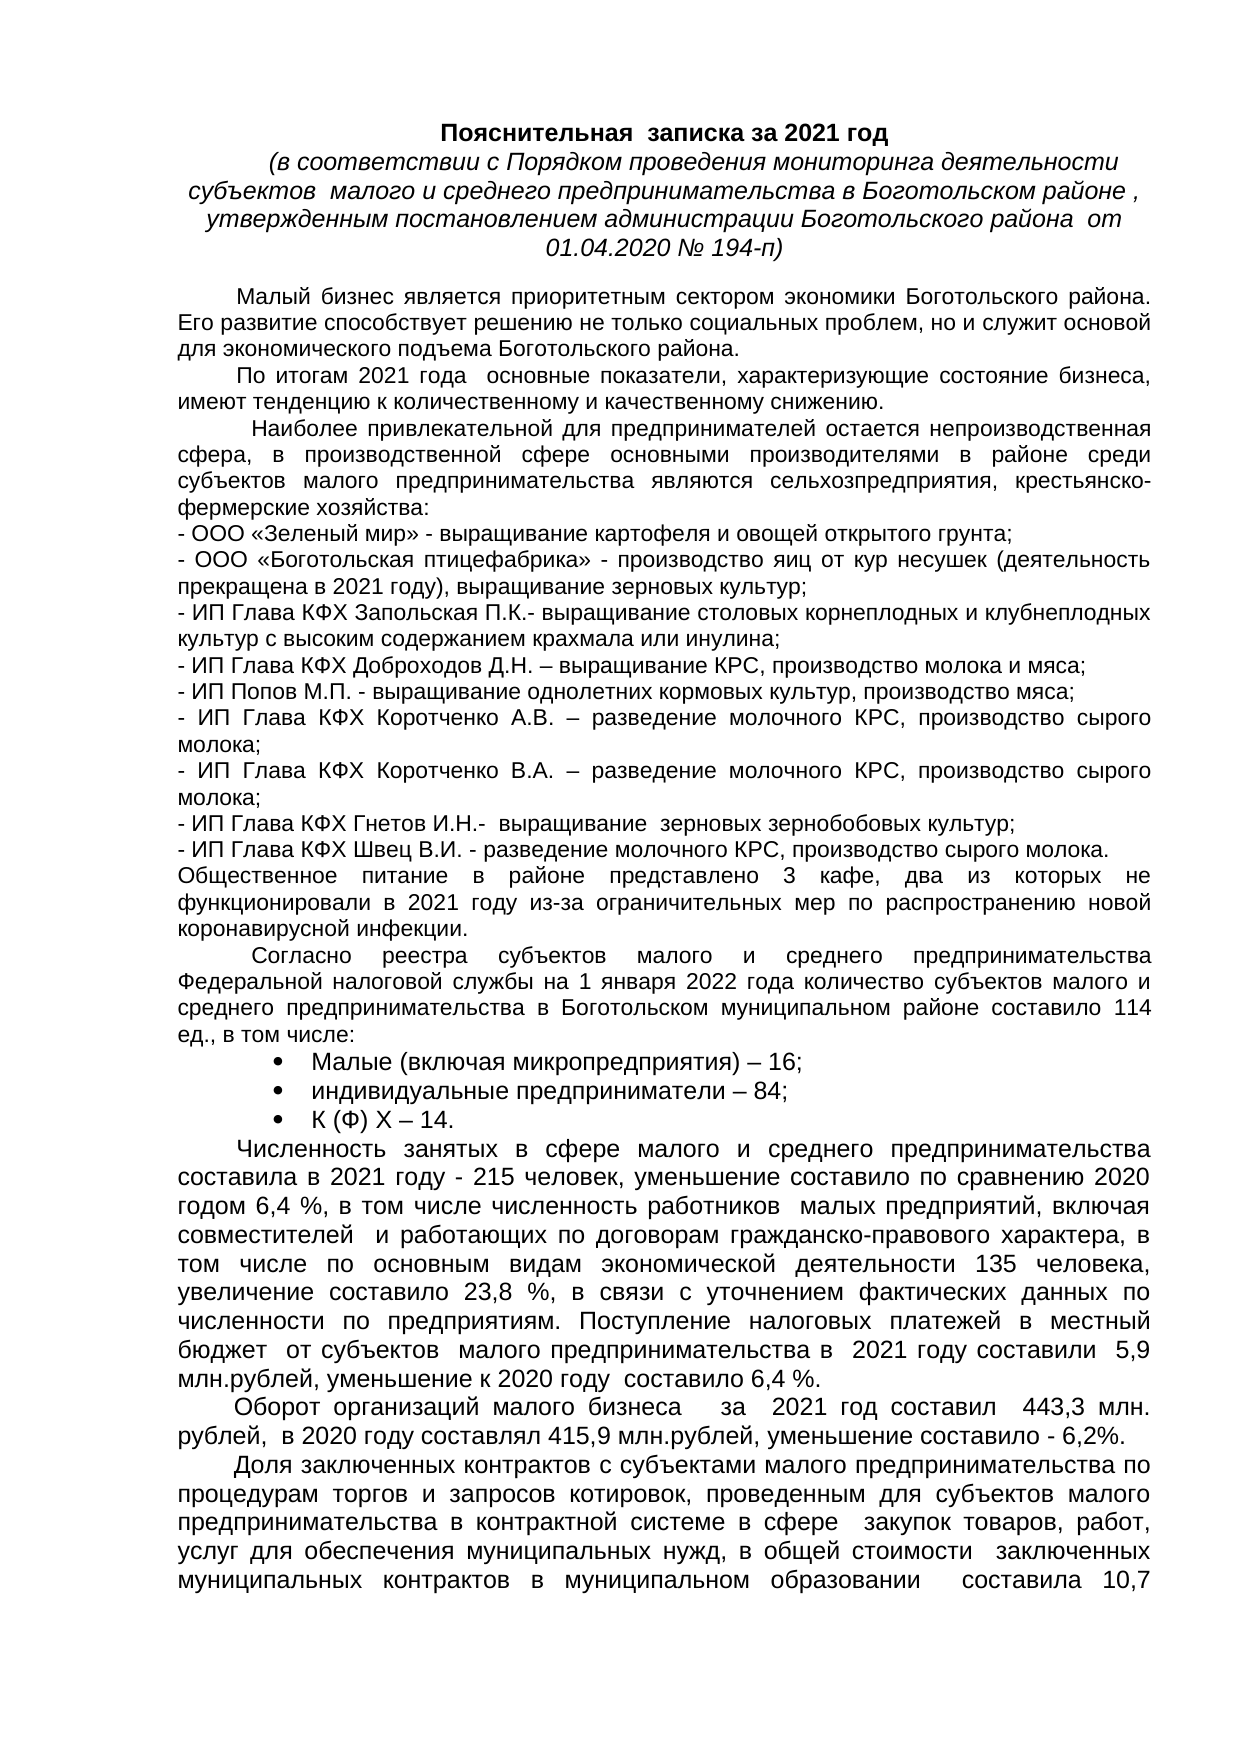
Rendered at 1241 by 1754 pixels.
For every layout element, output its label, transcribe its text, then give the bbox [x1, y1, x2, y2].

text - ИП Глава КФХ Доброходов Д.Н. – выращивание КРС, производство молока и мяса; [177, 652, 1152, 678]
list Малые (включая микропредприятия) – 16; [274, 1047, 1152, 1076]
text Пояснительная записка за 2021 год [177, 118, 1152, 147]
text По итогам 2021 года основные показатели, характеризующие состояние бизнеса, имеют тенденцию к количественному и качественному снижению. [177, 362, 1152, 414]
text Наиболее привлекательной для предпринимателей остается непроизводственная сфера, в производственной сфере основными производителями в районе среди субъектов малого предпринимательства являются сельхозпредприятия, крестьянско-фермерские хозяйства: [177, 414, 1152, 520]
text - ИП Попов М.П. - выращивание однолетних кормовых культур, производство мяса; [177, 678, 1152, 704]
list индивидуальные предприниматели – 84; [274, 1076, 1152, 1105]
text Общественное питание в районе представлено 3 кафе, два из которых не функционировали в 2021 году из-за ограничительных мер по распространению новой коронавирусной инфекции. [177, 862, 1152, 942]
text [177, 1450, 1152, 1593]
text - ООО «Зеленый мир» - выращивание картофеля и овощей открытого грунта; [177, 520, 1152, 546]
text Оборот организаций малого бизнеса за 2021 год составил 443,3 млн. рублей, в 2020 году составлял 415,9 млн.рублей, уменьшение составило - 6,2%. [177, 1392, 1152, 1450]
text Согласно реестра субъектов малого и среднего предпринимательства Федеральной налоговой службы на 1 января 2022 года количество субъектов малого и среднего предпринимательства в Боготольском муниципальном районе составило 114 ед., в том числе: [177, 942, 1152, 1047]
text Малый бизнес является приоритетным сектором экономики Боготольского района. Его развитие способствует решению не только социальных проблем, но и служит основой для экономического подъема Боготольского района. [177, 283, 1152, 362]
text - ИП Глава КФХ Запольская П.К.- выращивание столовых корнеплодных и клубнеплодных культур с высоким содержанием крахмала или инулина; [177, 599, 1152, 652]
text Численность занятых в сфере малого и среднего предпринимательства составила в 2021 году - 215 человек, уменьшение составило по сравнению 2020 годом 6,4 %, в том числе численность работников малых предприятий, включая совместителей и работающих по договорам гражданско-правового характера, в том числе по основным видам экономической деятельности 135 человека, увеличение составило 23,8 %, в связи с уточнением фактических данных по численности по предприятиям. Поступление налоговых платежей в местный бюджет от субъектов малого предпринимательства в 2021 году составили 5,9 млн.рублей, уменьшение к 2020 году составило 6,4 %. [177, 1133, 1152, 1392]
text - ИП Глава КФХ Гнетов И.Н.- выращивание зерновых зернобобовых культур; [177, 810, 1152, 836]
text - ИП Глава КФХ Коротченко В.А. – разведение молочного КРС, производство сырого молока; [177, 757, 1152, 810]
text - ИП Глава КФХ Швец В.И. - разведение молочного КРС, производство сырого молока. [177, 836, 1152, 862]
text - ИП Глава КФХ Коротченко А.В. – разведение молочного КРС, производство сырого молока; [177, 704, 1152, 757]
text (в соответствии с Порядком проведения мониторинга деятельности субъектов малого и среднего предпринимательства в Боготольском районе , утвержденным постановлением администрации Боготольского района от 01.04.2020 № 194-п) [177, 147, 1152, 262]
text - ООО «Боготольская птицефабрика» - производство яиц от кур несушек (деятельность прекращена в 2021 году), выращивание зерновых культур; [177, 546, 1152, 599]
list К (Ф) Х – 14. [274, 1105, 1152, 1133]
